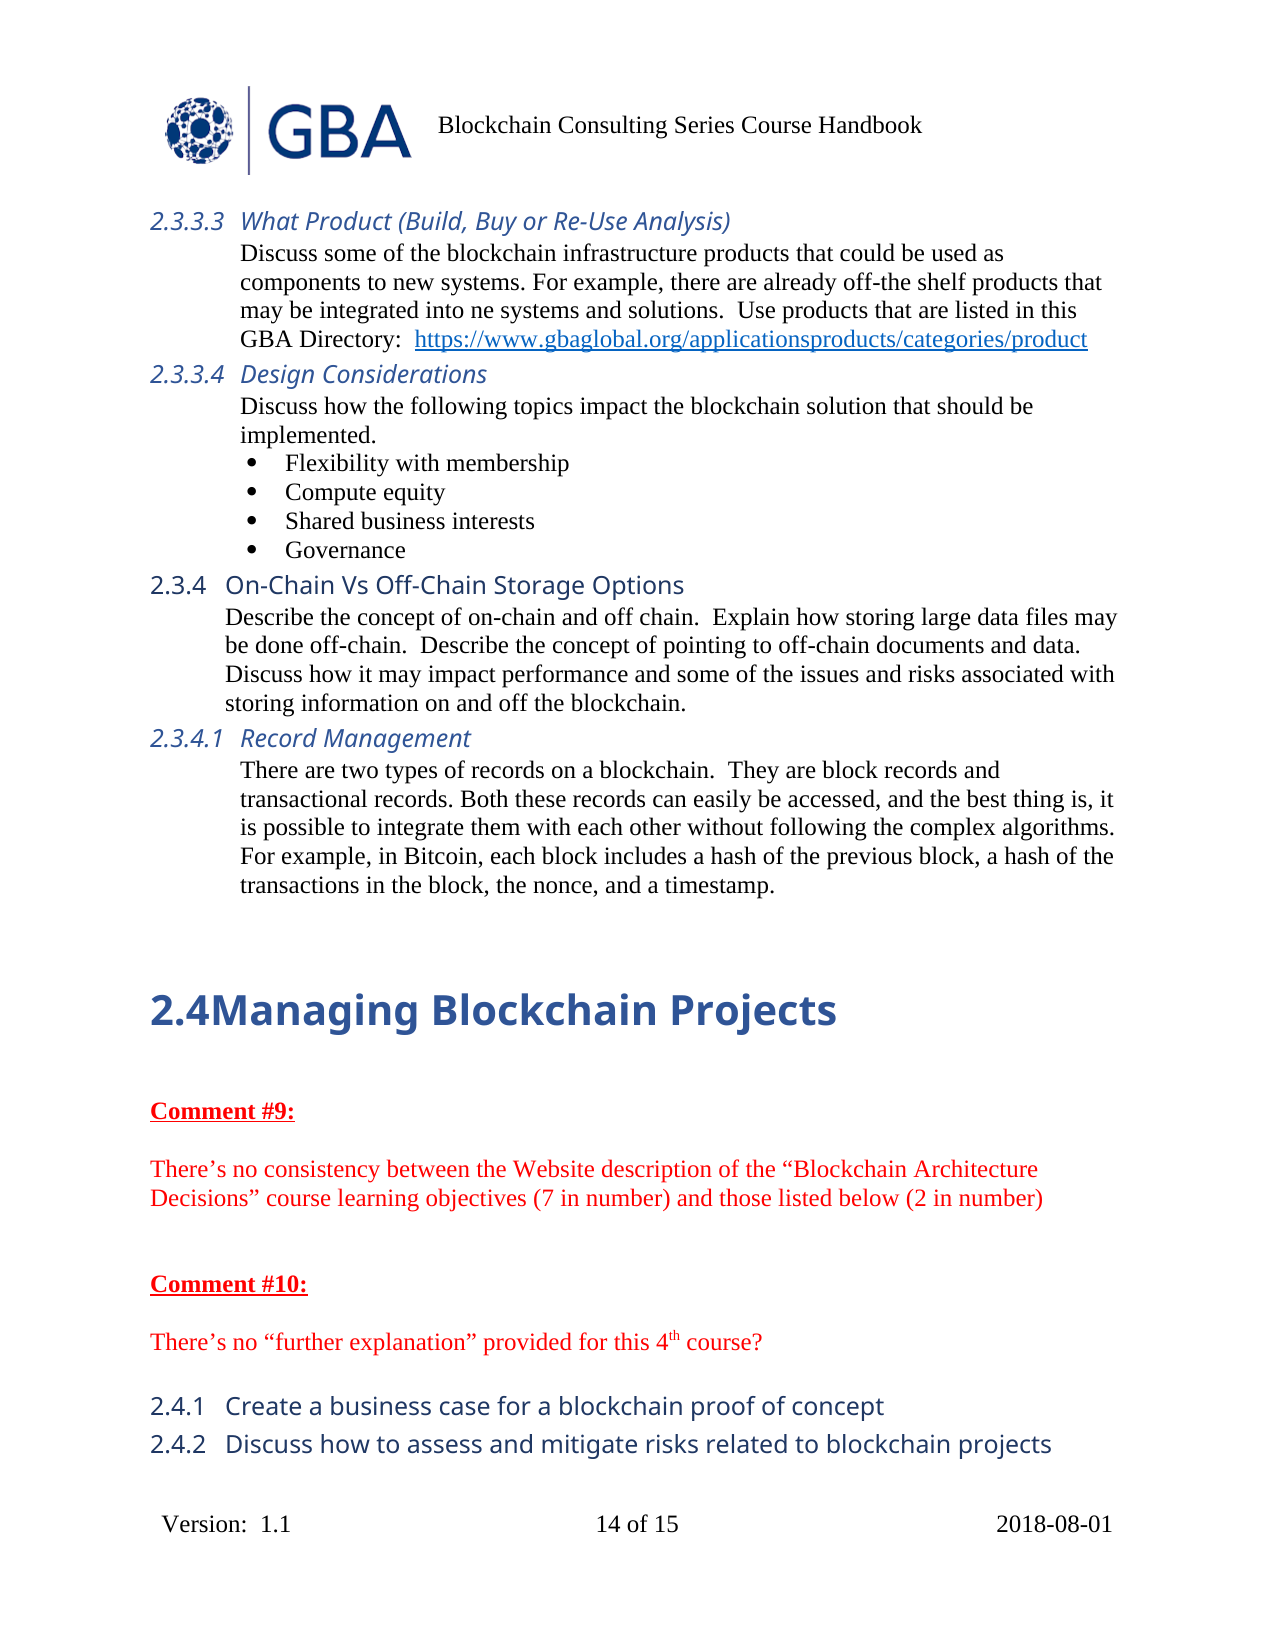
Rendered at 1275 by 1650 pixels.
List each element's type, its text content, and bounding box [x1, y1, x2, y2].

text Discuss how the following topics impact the blockchain solution that should be implemented. [240, 391, 1125, 448]
list Shared business interests [247, 506, 1125, 535]
text There’s no “further explanation” provided for this 4th course? [150, 1327, 1125, 1356]
subtitle Discuss how to assess and mitigate risks related to blockchain projects [150, 1427, 1125, 1461]
subtitle Managing Blockchain Projects [150, 981, 1125, 1038]
list Governance [247, 535, 1125, 563]
subtitle Design Considerations [150, 357, 1125, 391]
text Comment #9: [150, 1096, 1125, 1125]
subtitle What Product (Build, Buy or Re-Use Analysis) [150, 204, 1125, 238]
picture [161, 75, 416, 175]
subtitle Record Management [150, 721, 1125, 755]
subtitle Create a business case for a blockchain proof of concept [150, 1389, 1125, 1423]
text Describe the concept of on-chain and off chain. Explain how storing large data files may be done off-chain. Describe the concept of pointing to off-chain documents and data. Discuss how it may impact performance and some of the issues and risks associated with storing information on and off the blockchain. [225, 602, 1125, 717]
list Compute equity [247, 477, 1125, 506]
text For example, in Bitcoin, each block includes a hash of the previous block, a hash of the transactions in the block, the nonce, and a timestamp. [240, 841, 1125, 899]
text There’s no consistency between the Website description of the “Blockchain Architecture Decisions” course learning objectives (7 in number) and those listed below (2 in number) [150, 1154, 1125, 1211]
text There are two types of records on a blockchain. They are block records and transactional records. Both these records can easily be accessed, and the best thing is, it is possible to integrate them with each other without following the complex algorithms. [240, 755, 1125, 841]
text Comment #10: [150, 1269, 1125, 1298]
subtitle On-Chain Vs Off-Chain Storage Options [150, 568, 1125, 602]
text Discuss some of the blockchain infrastructure products that could be used as components to new systems. For example, there are already off-the shelf products that may be integrated into ne systems and solutions. Use products that are listed in this GBA Directory: https://www.gbaglobal.org/applicationsproducts/categories/product [240, 238, 1125, 353]
list Flexibility with membership [247, 448, 1125, 477]
